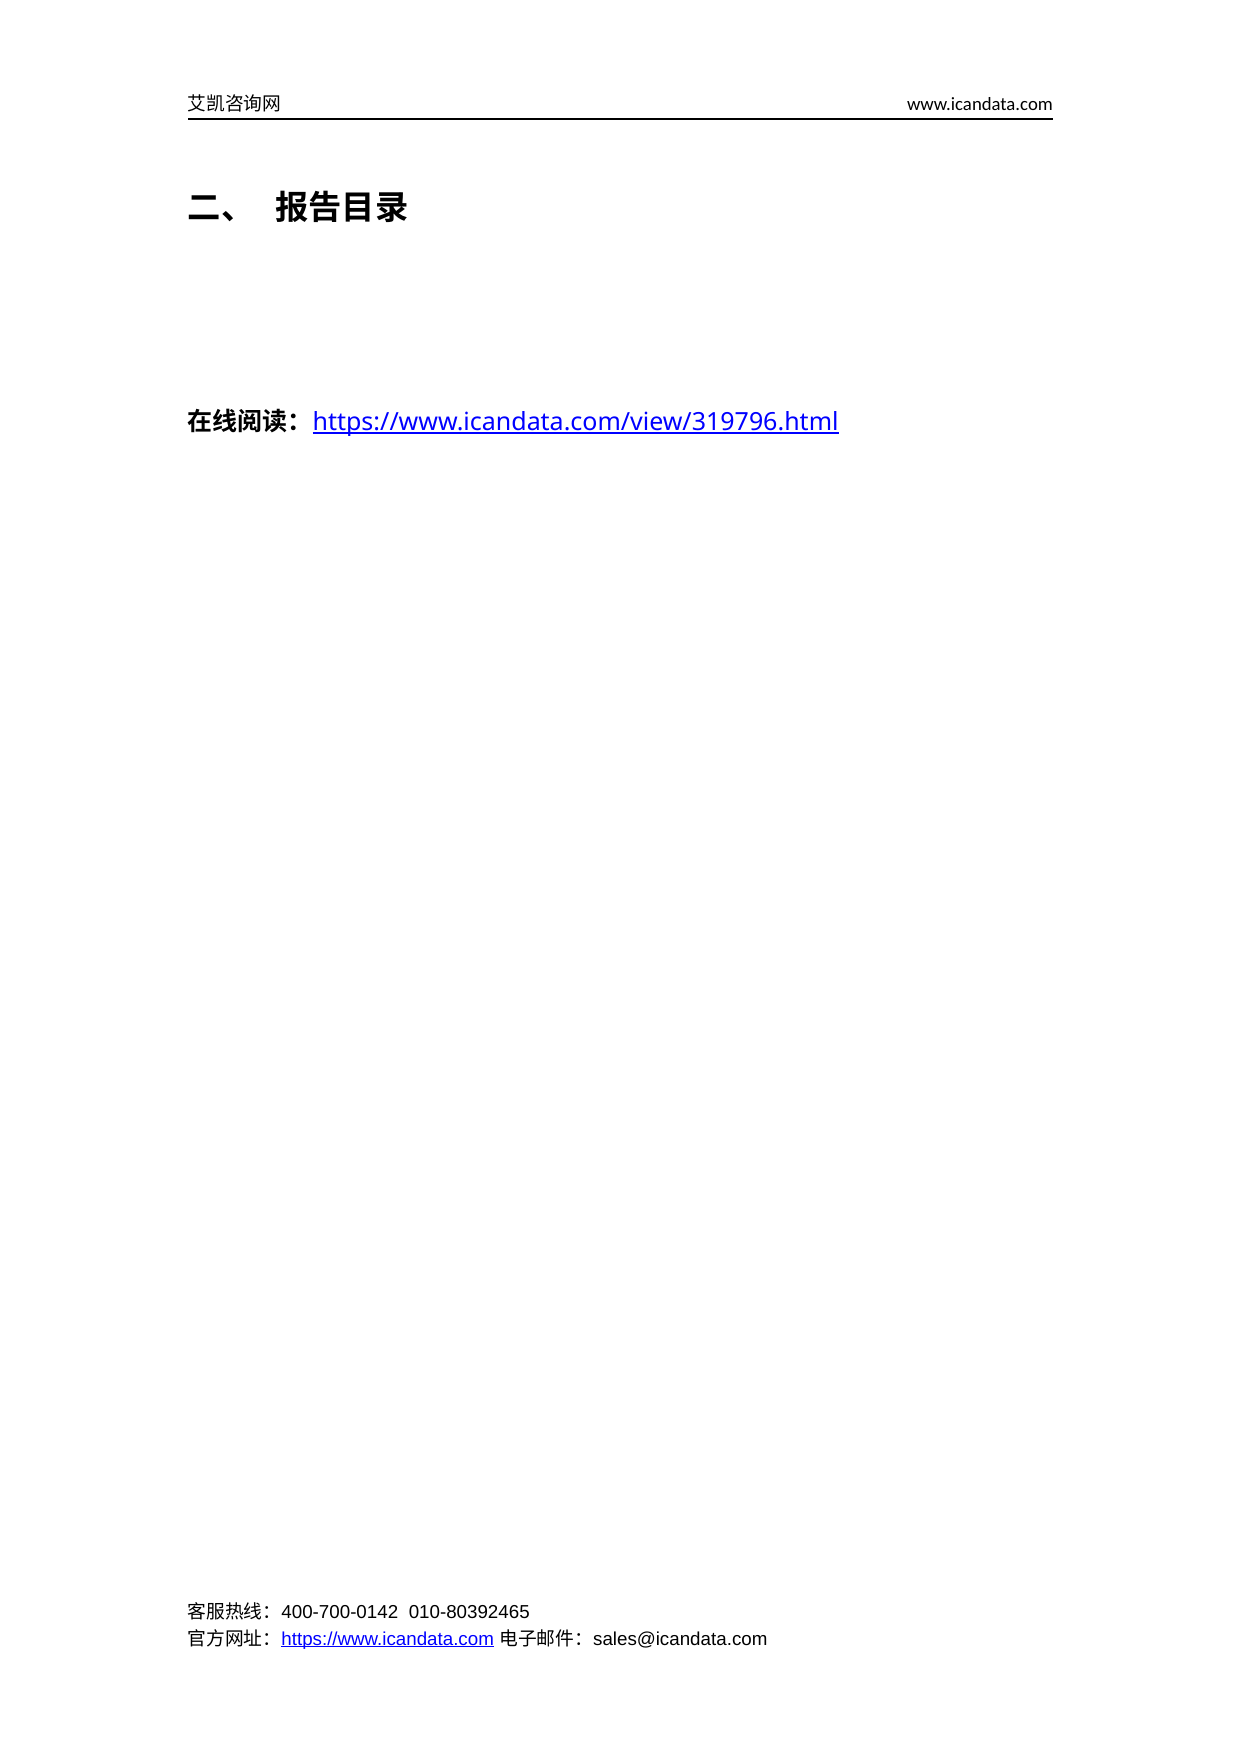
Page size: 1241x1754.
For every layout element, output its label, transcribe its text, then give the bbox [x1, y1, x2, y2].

subtitle 报告目录 [187, 172, 1053, 237]
text 在线阅读：https://www.icandata.com/view/319796.html [187, 387, 1053, 452]
